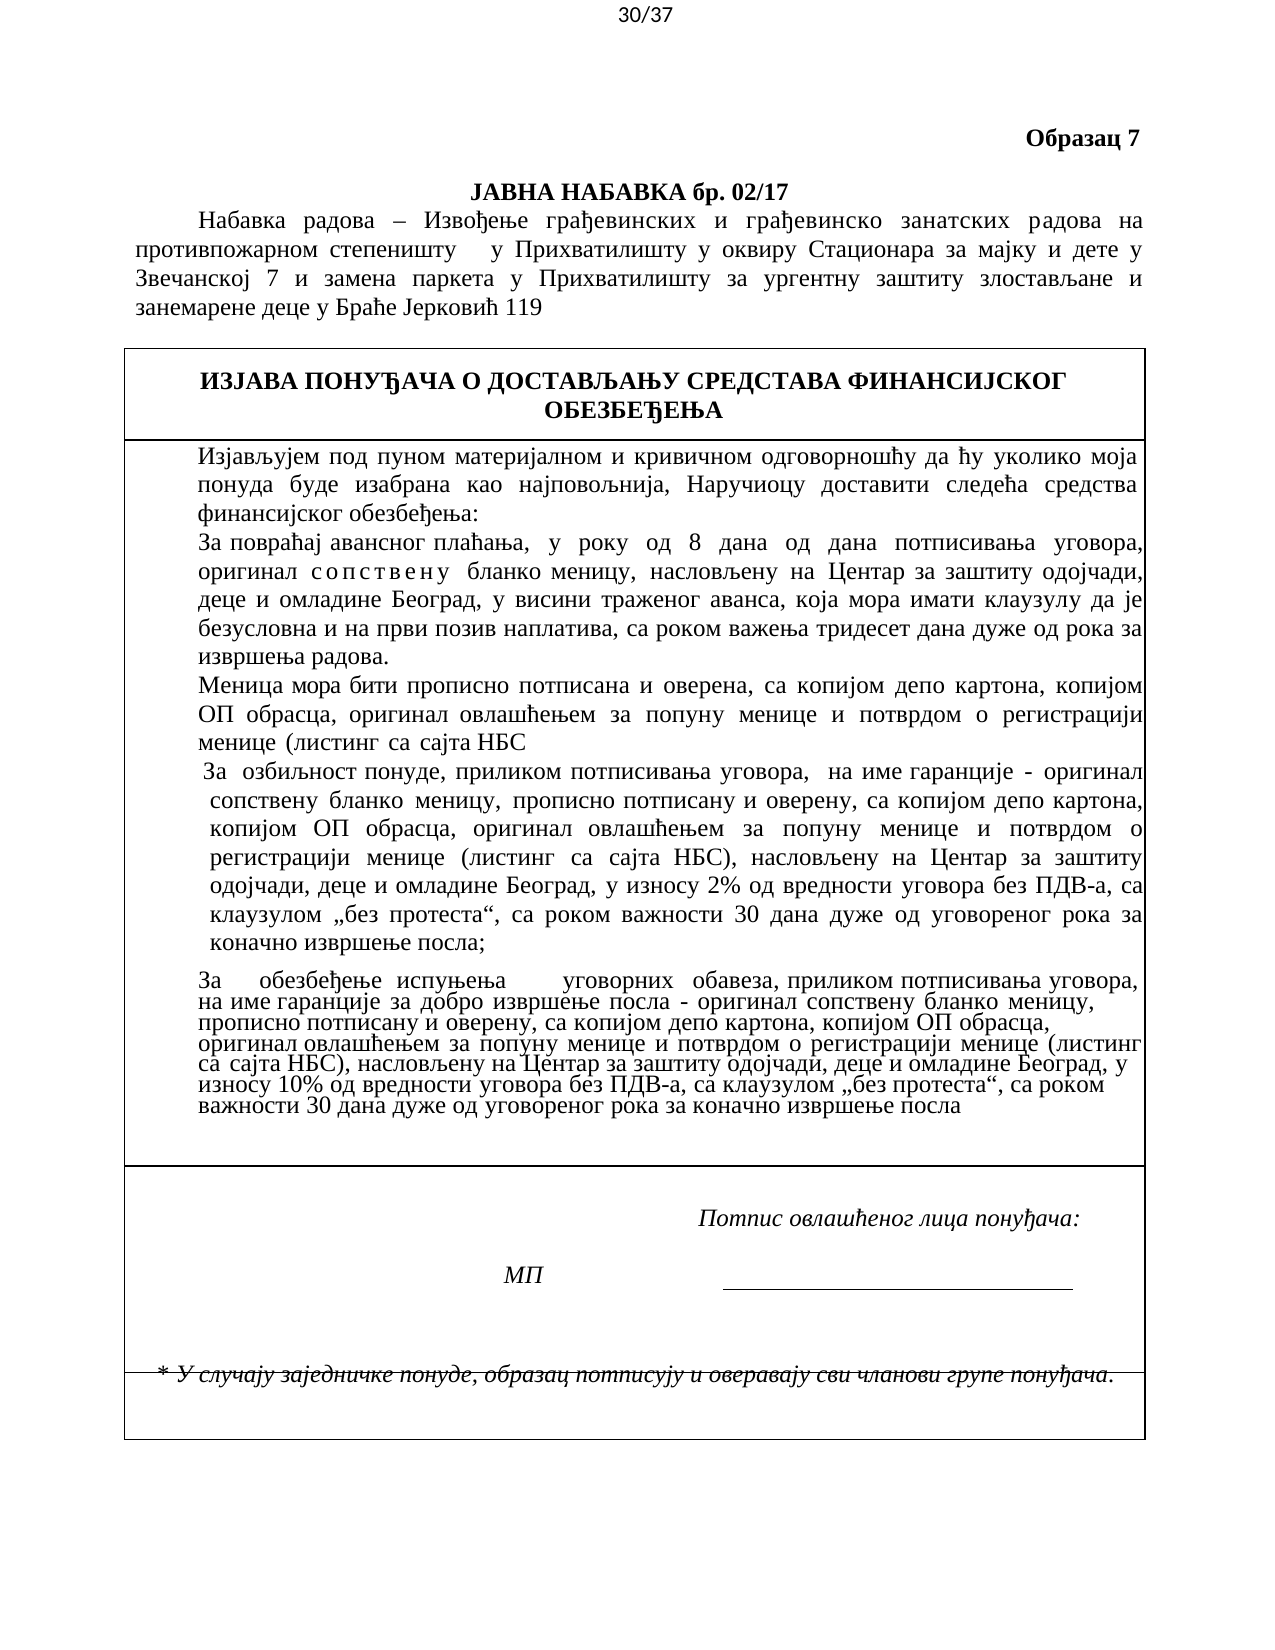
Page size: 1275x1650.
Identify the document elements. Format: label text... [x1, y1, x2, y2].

text Потпис овлашћеног лица понуђача: [698, 1204, 1152, 1232]
text МП [499, 1261, 547, 1290]
text За озбиљност понуде, приликом потписивања уговора, на име гаранције - оригинал сопствену бланко меницу, прописно потписану и оверену, са копијом депо картона, копијом ОП обрасца, оригинал овлашћењем за попуну менице и потврдом о регистрацији менице (листинг са сајта НБС), насловљену на Центар за заштиту одојчади, деце и омладине Београд, у износу 2% од вредности уговора без ПДВ-а, са клаузулом „без протеста“, са роком важности 30 дана дуже од уговореног рока за коначно извршење посла; [172, 756, 1143, 956]
text ЈАВНА НАБАВКА бр. 02/17 [423, 177, 835, 205]
text ИЗЈАВА ПОНУЂАЧА О ДОСТАВЉАЊУ СРЕДСТАВА ФИНАНСИЈСКОГ ОБЕЗБЕЂЕЊА [197, 366, 1070, 424]
text За обезбеђење испуњења уговорних обавеза, приликом потписивања уговора, на име гаранције за добро извршење посла - оригинал сопствену бланко меницу, прописно потписану и оверену, са копијом депо картона, копијом ОП обрасца, оригинал овлашћењем за попуну менице и потврдом о регистрацији менице (листинг са сајта НБС), насловљену на Центар за заштиту одојчади, деце и омладине Београд, у износу 10% од вредности уговора без ПДВ-а, са клаузулом „без протеста“, са роком важности 30 дана дуже од уговореног рока за коначно извршење посла [198, 972, 1150, 1118]
text Изјављујем под пуном материјалном и кривичном одговорношћу да ћу уколико моја понуда буде изабрана као најповољнија, Наручиоцу доставити следећа средства финансијског обезбеђења: [197, 441, 1137, 527]
text Образац 7 [123, 123, 1139, 152]
text За повраћај авансног плаћања, у року од 8 дана од дана потписивања уговора, оригинал сопствену бланко меницу, насловљену на Центар за заштиту одојчади, деце и омладине Београд, у висини траженог аванса, која мора имати клаузулу да је безусловна и на први позив наплатива, са роком важења тридесет дана дуже од рока за извршења радова. [198, 527, 1143, 670]
text Набавка радова – Извођење грађевинских и грађевинско занатских радова на противпожарном степеништу у Прихватилишту у оквиру Стационара за мајку и дете у Звечанској 7 и замена паркета у Прихватилишту за ургентну заштиту злостављане и занемарене деце у Браће Јерковић 119 [135, 205, 1143, 320]
text * У случају заједничке понуде, образац потписују и оверавају сви чланови групе понуђача. [156, 1359, 1152, 1388]
text Меница мора бити прописно потписана и оверена, са копијом депо картона, копијом ОП обрасца, оригинал овлашћењем за попуну менице и потврдом о регистрацији менице (листинг са сајта НБС [198, 671, 1143, 756]
